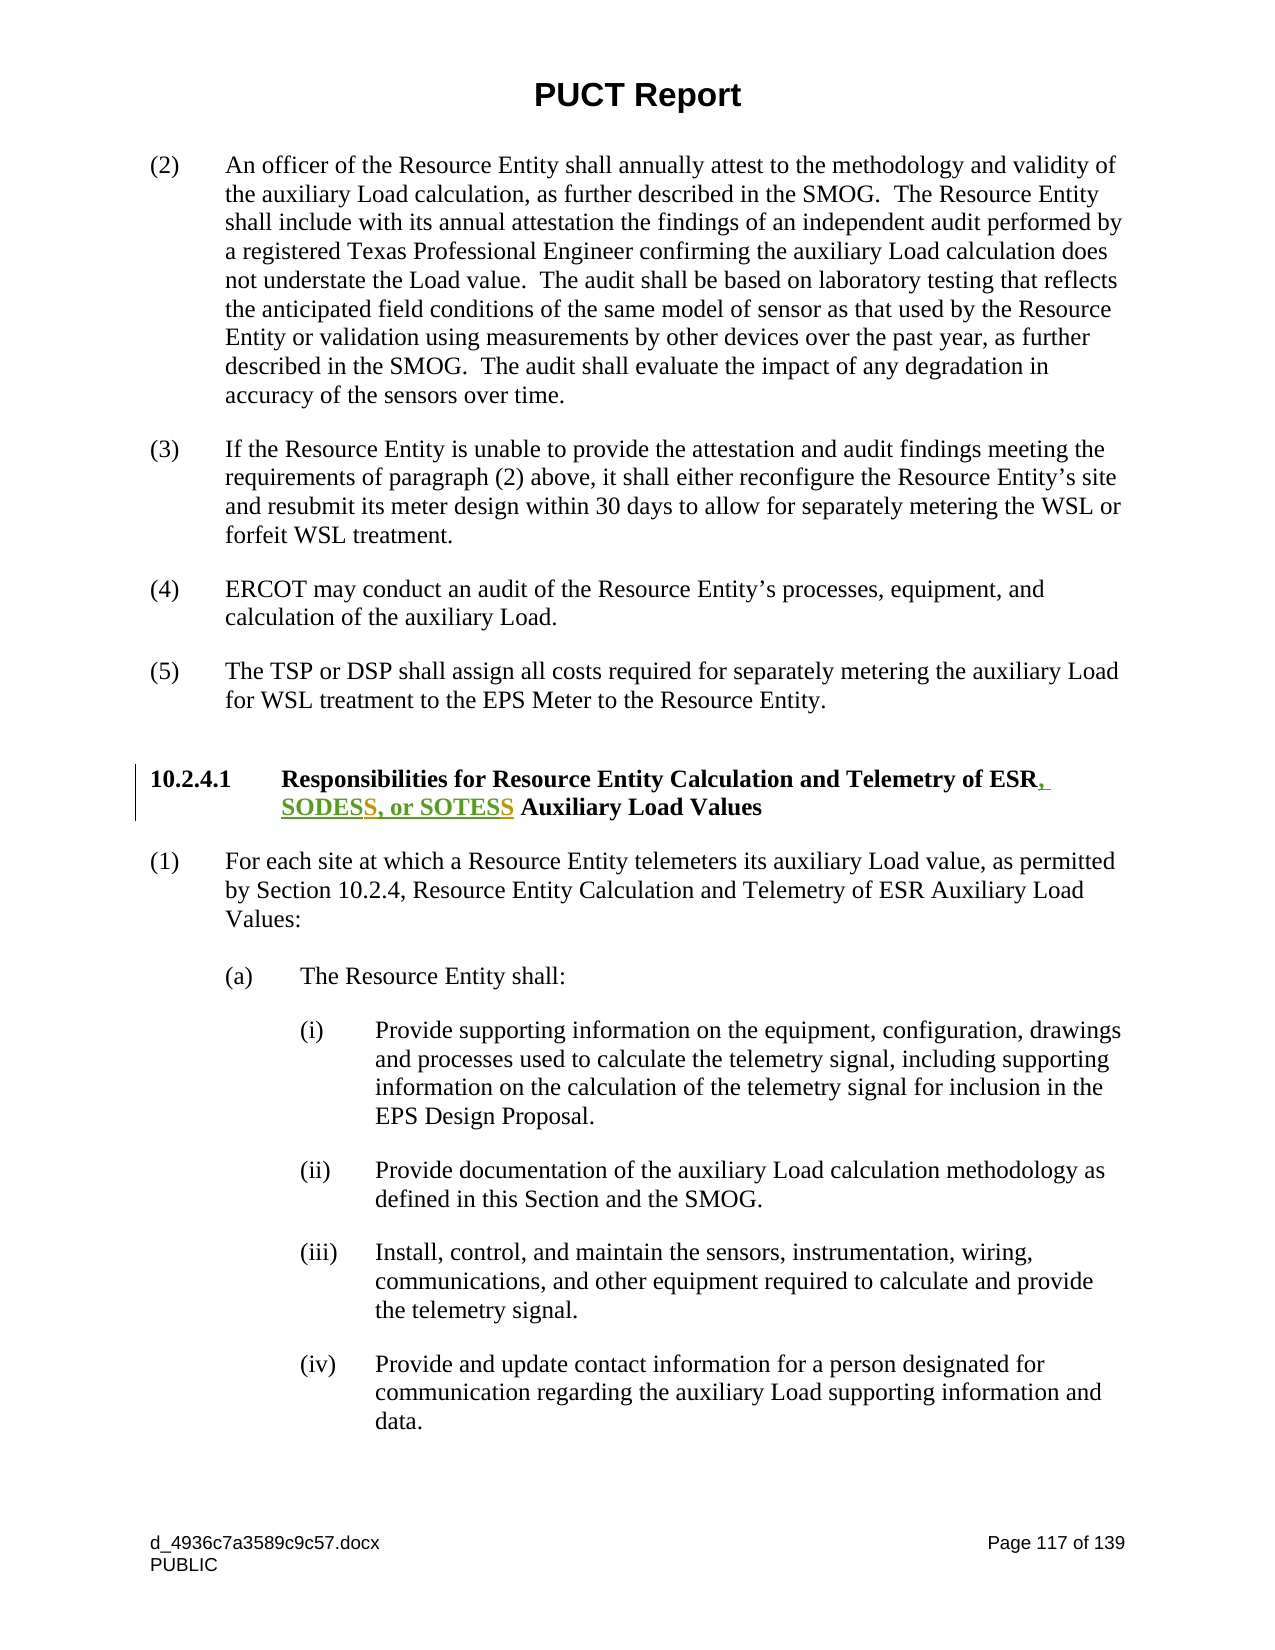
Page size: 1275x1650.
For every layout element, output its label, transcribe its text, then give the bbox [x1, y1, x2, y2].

text (1) For each site at which a Resource Entity telemeters its auxiliary Load value, as permitted by Section 10.2.4, Resource Entity Calculation and Telemetry of ESR Auxiliary Load Values: [150, 846, 1125, 932]
text (i) Provide supporting information on the equipment, configuration, drawings and processes used to calculate the telemetry signal, including supporting information on the calculation of the telemetry signal for inclusion in the EPS Design Proposal. [300, 1015, 1125, 1130]
text (4) ERCOT may conduct an audit of the Resource Entity’s processes, equipment, and calculation of the auxiliary Load. [150, 574, 1125, 631]
text (ii) Provide documentation of the auxiliary Load calculation methodology as defined in this Section and the SMOG. [300, 1155, 1125, 1212]
text (2) An officer of the Resource Entity shall annually attest to the methodology and validity of the auxiliary Load calculation, as further described in the SMOG. The Resource Entity shall include with its annual attestation the findings of an independent audit performed by a registered Texas Professional Engineer confirming the auxiliary Load calculation does not understate the Load value. The audit shall be based on laboratory testing that reflects the anticipated field conditions of the same model of sensor as that used by the Resource Entity or validation using measurements by other devices over the past year, as further described in the SMOG. The audit shall evaluate the impact of any degradation in accuracy of the sensors over time. [150, 150, 1125, 409]
text (a) The Resource Entity shall: [225, 961, 1125, 990]
text (5) The TSP or DSP shall assign all costs required for separately metering the auxiliary Load for WSL treatment to the EPS Meter to the Resource Entity. [150, 656, 1125, 714]
text 10.2.4.1 Responsibilities for Resource Entity Calculation and Telemetry of ESR Auxiliary Load Values [150, 764, 1125, 821]
text (iii) Install, control, and maintain the sensors, instrumentation, wiring, communications, and other equipment required to calculate and provide the telemetry signal. [300, 1237, 1125, 1324]
text (iv) Provide and update contact information for a person designated for communication regarding the auxiliary Load supporting information and data. [300, 1349, 1125, 1435]
text (3) If the Resource Entity is unable to provide the attestation and audit findings meeting the requirements of paragraph (2) above, it shall either reconfigure the Resource Entity’s site and resubmit its meter design within 30 days to allow for separately metering the WSL or forfeit WSL treatment. [150, 434, 1125, 549]
